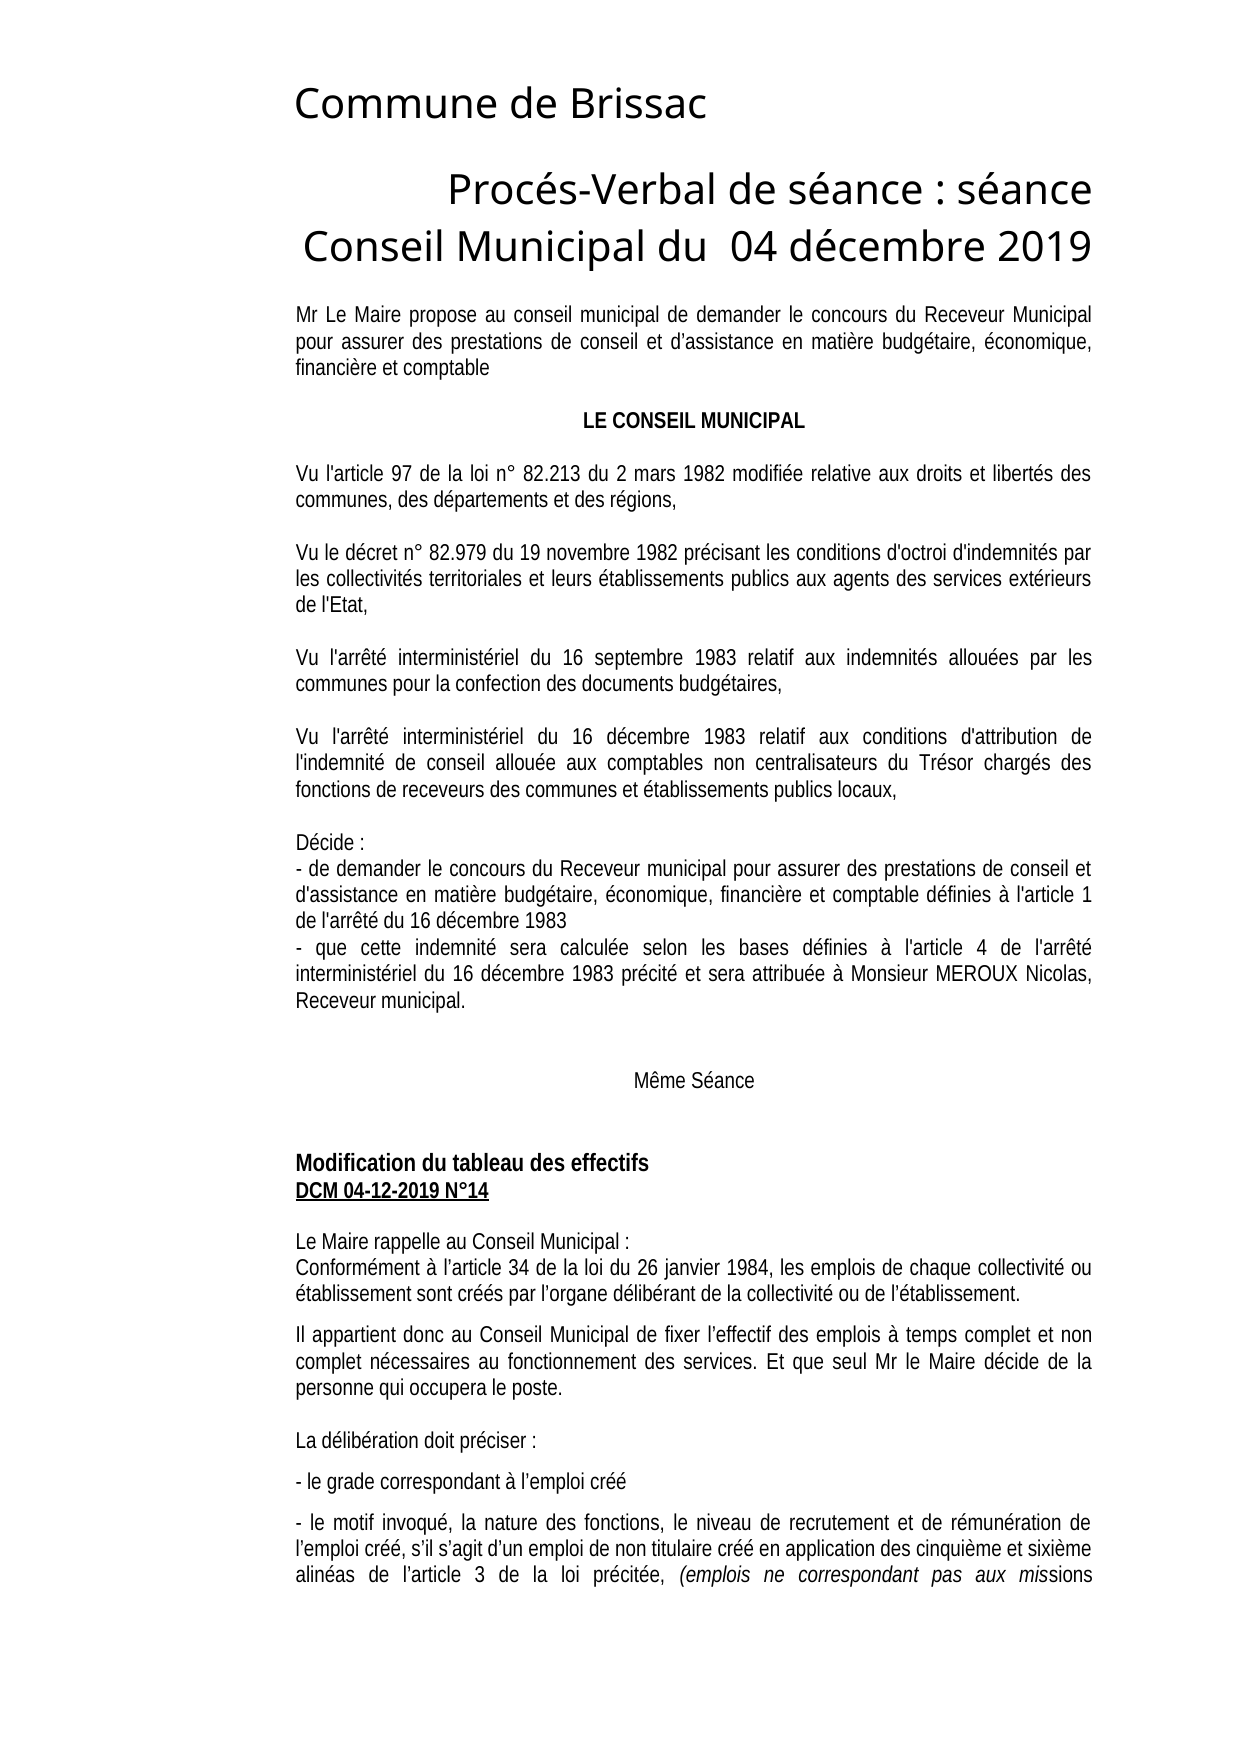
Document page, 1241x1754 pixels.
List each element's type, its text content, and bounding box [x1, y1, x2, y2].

text Le Maire rappelle au Conseil Municipal : [295, 1228, 1092, 1254]
text Il appartient donc au Conseil Municipal de fixer l’effectif des emplois à temps complet et non complet nécessaires au fonctionnement des services. Et que seul Mr le Maire décide de la personne qui occupera le poste. [295, 1321, 1092, 1400]
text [295, 1509, 1092, 1588]
text La délibération doit préciser : [295, 1427, 1092, 1453]
text LE CONSEIL MUNICIPAL [295, 407, 1092, 433]
text Vu le décret n° 82.979 du 19 novembre 1982 précisant les conditions d'octroi d'indemnités par les collectivités territoriales et leurs établissements publics aux agents des services extérieurs de l'Etat, [295, 538, 1092, 618]
text - de demander le concours du Receveur municipal pour assurer des prestations de conseil et d'assistance en matière budgétaire, économique, financière et comptable définies à l'article 1 de l'arrêté du 16 décembre 1983 [295, 855, 1092, 934]
text Modification du tableau des effectifs [295, 1148, 1092, 1177]
text DCM 04-12-2019 N°14 [295, 1177, 1092, 1203]
text Même Séance [295, 1067, 1092, 1094]
text Mr Le Maire propose au conseil municipal de demander le concours du Receveur Municipal pour assurer des prestations de conseil et d’assistance en matière budgétaire, économique, financière et comptable [295, 301, 1092, 380]
text - que cette indemnité sera calculée selon les bases définies à l'article 4 de l'arrêté interministériel du 16 décembre 1983 précité et sera attribuée à Monsieur MEROUX Nicolas, Receveur municipal. [295, 934, 1092, 1013]
text Vu l'arrêté interministériel du 16 septembre 1983 relatif aux indemnités allouées par les communes pour la confection des documents budgétaires, [295, 644, 1092, 697]
text Vu l'arrêté interministériel du 16 décembre 1983 relatif aux conditions d'attribution de l'indemnité de conseil allouée aux comptables non centralisateurs du Trésor chargés des fonctions de receveurs des communes et établissements publics locaux, [295, 723, 1092, 802]
text Conformément à l’article 34 de la loi du 26 janvier 1984, les emplois de chaque collectivité ou établissement sont créés par l’organe délibérant de la collectivité ou de l’établissement. [295, 1254, 1092, 1307]
text Vu l'article 97 de la loi n° 82.213 du 2 mars 1982 modifiée relative aux droits et libertés des communes, des départements et des régions, [295, 459, 1092, 512]
text Décide : [295, 828, 1092, 855]
text - le grade correspondant à l’emploi créé [295, 1468, 1092, 1494]
